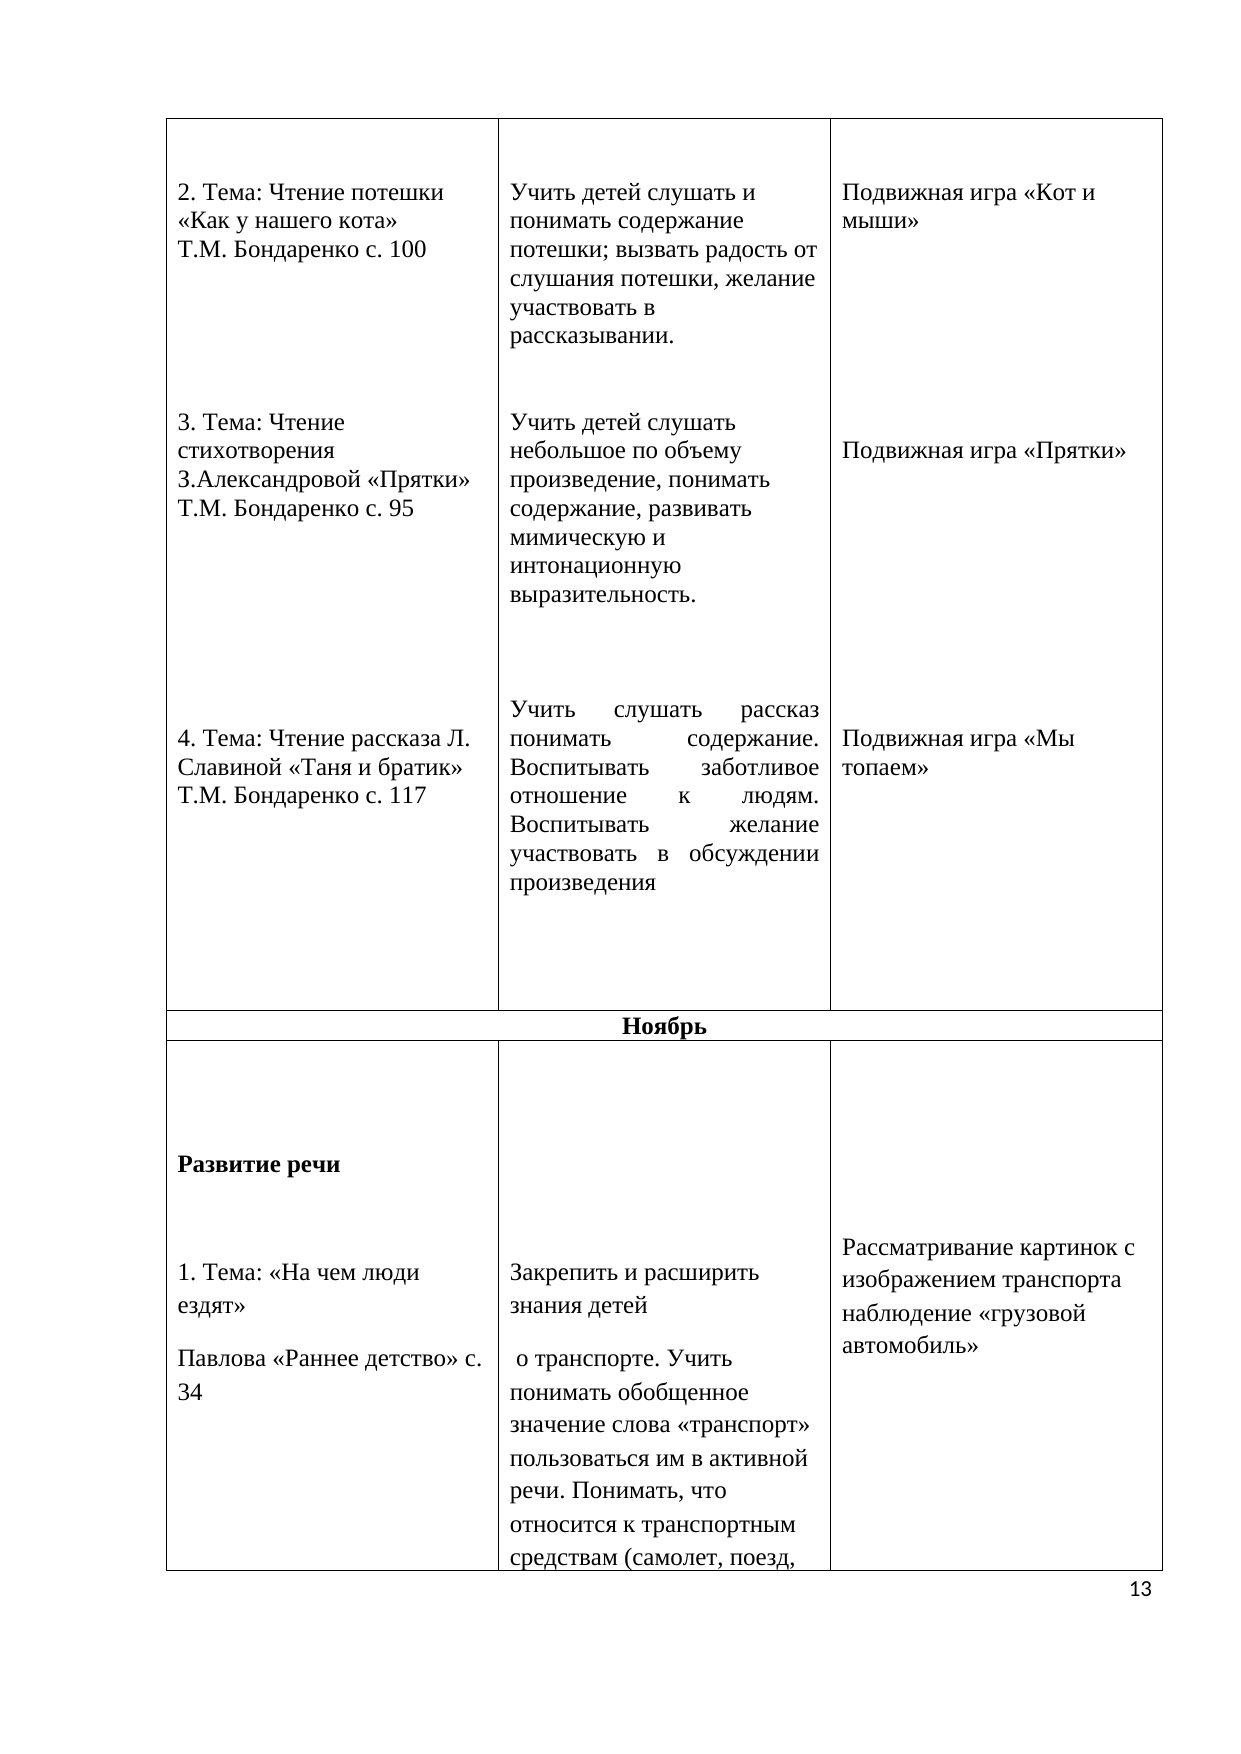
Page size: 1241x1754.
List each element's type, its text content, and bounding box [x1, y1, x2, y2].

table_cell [831, 1041, 1162, 1570]
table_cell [499, 119, 830, 1010]
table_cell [167, 119, 498, 1010]
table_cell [831, 119, 1162, 1010]
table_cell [499, 1041, 830, 1570]
table_cell Ноябрь [167, 1011, 1162, 1040]
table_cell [167, 1041, 498, 1570]
